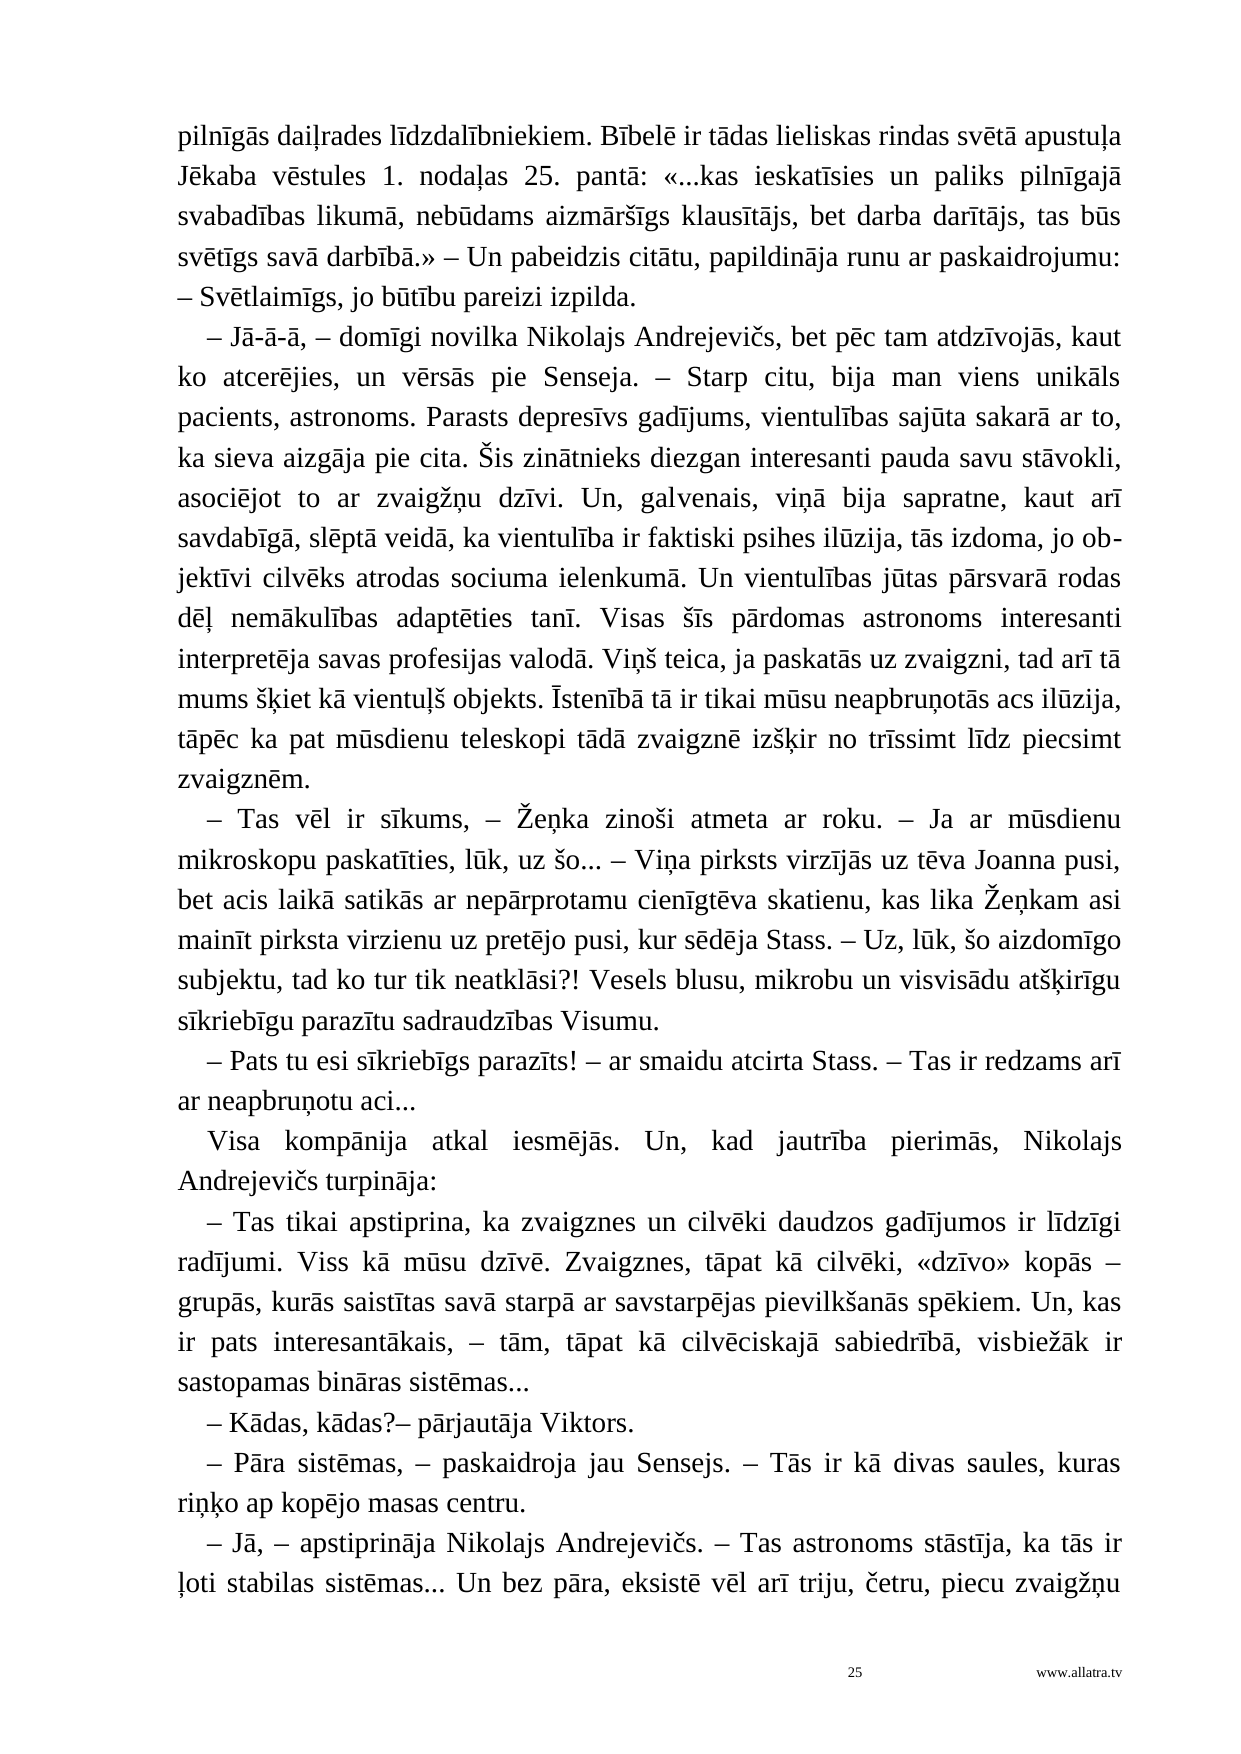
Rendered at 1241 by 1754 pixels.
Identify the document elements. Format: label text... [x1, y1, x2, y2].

text – Kādas, kādas?– pārjautāja Viktors. [177, 1405, 1122, 1438]
text – Jā-ā-ā, – domīgi novilka Nikolajs Andrejevičs, bet pēc tam atdzīvojās, kaut ko atcerējies, un vērsās pie Senseja. – Starp citu, bija man viens unikāls pacients, astronoms. Parasts depresīvs gadījums, vientulības sajūta sakarā ar to, ka sieva aizgāja pie cita. Šis zinātnieks diezgan interesanti pauda savu stāvokli, asociējot to ar zvaigžņu dzīvi. Un, galvenais, viņā bija sapratne, kaut arī savdabīgā, slēptā veidā, ka vientulība ir faktiski psihes ilūzija, tās izdoma, jo objektīvi cilvēks atrodas sociuma ielenkumā. Un vientulības jūtas pārsvarā rodas dēļ nemākulības adaptēties tanī. Visas šīs pārdomas astronoms interesanti interpretēja savas profesijas valodā. Viņš teica, ja paskatās uz zvaigzni, tad arī tā mums šķiet kā vientuļš objekts. Īstenībā tā ir tikai mūsu neapbruņotās acs ilūzija, tāpēc ka pat mūsdienu teleskopi tādā zvaigznē izšķir no trīssimt līdz piecsimt zvaigznēm. [177, 319, 1122, 795]
text – Tas tikai apstiprina, ka zvaigznes un cilvēki daudzos gadījumos ir līdzīgi radījumi. Viss kā mūsu dzīvē. Zvaigznes, tāpat kā cilvēki, «dzīvo» kopās – grupās, kurās saistītas savā starpā ar savstarpējas pievilkšanās spēkiem. Un, kas ir pats interesantākais, – tām, tāpat kā cilvēciskajā sabiedrībā, visbiežāk ir sastopamas bināras sistēmas... [177, 1204, 1122, 1398]
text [177, 118, 1122, 312]
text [177, 1525, 1122, 1599]
text – Pāra sistēmas, – paskaidroja jau Sensejs. – Tās ir kā divas saules, kuras riņķo ap kopējo masas centru. [177, 1445, 1122, 1519]
text – Tas vēl ir sīkums, – Žeņka zinoši atmeta ar roku. – Ja ar mūsdienu mikroskopu paskatīties, lūk, uz šo... – Viņa pirksts virzījās uz tēva Joanna pusi, bet acis laikā satikās ar nepārprotamu cienīgtēva skatienu, kas lika Žeņkam asi mainīt pirksta virzienu uz pretējo pusi, kur sēdēja Stass. – Uz, lūk, šo aizdomīgo subjektu, tad ko tur tik neatklāsi?! Vesels blusu, mikrobu un visvisādu atšķirīgu sīkriebīgu parazītu sadraudzības Visumu. [177, 802, 1122, 1036]
text – Pats tu esi sīkriebīgs parazīts! – ar smaidu atcirta Stass. – Tas ir redzams arī ar neapbruņotu aci... [177, 1043, 1122, 1117]
text Visa kompānija atkal iesmējās. Un, kad jautrība pierimās, Nikolajs Andrejevičs turpināja: [177, 1123, 1122, 1197]
